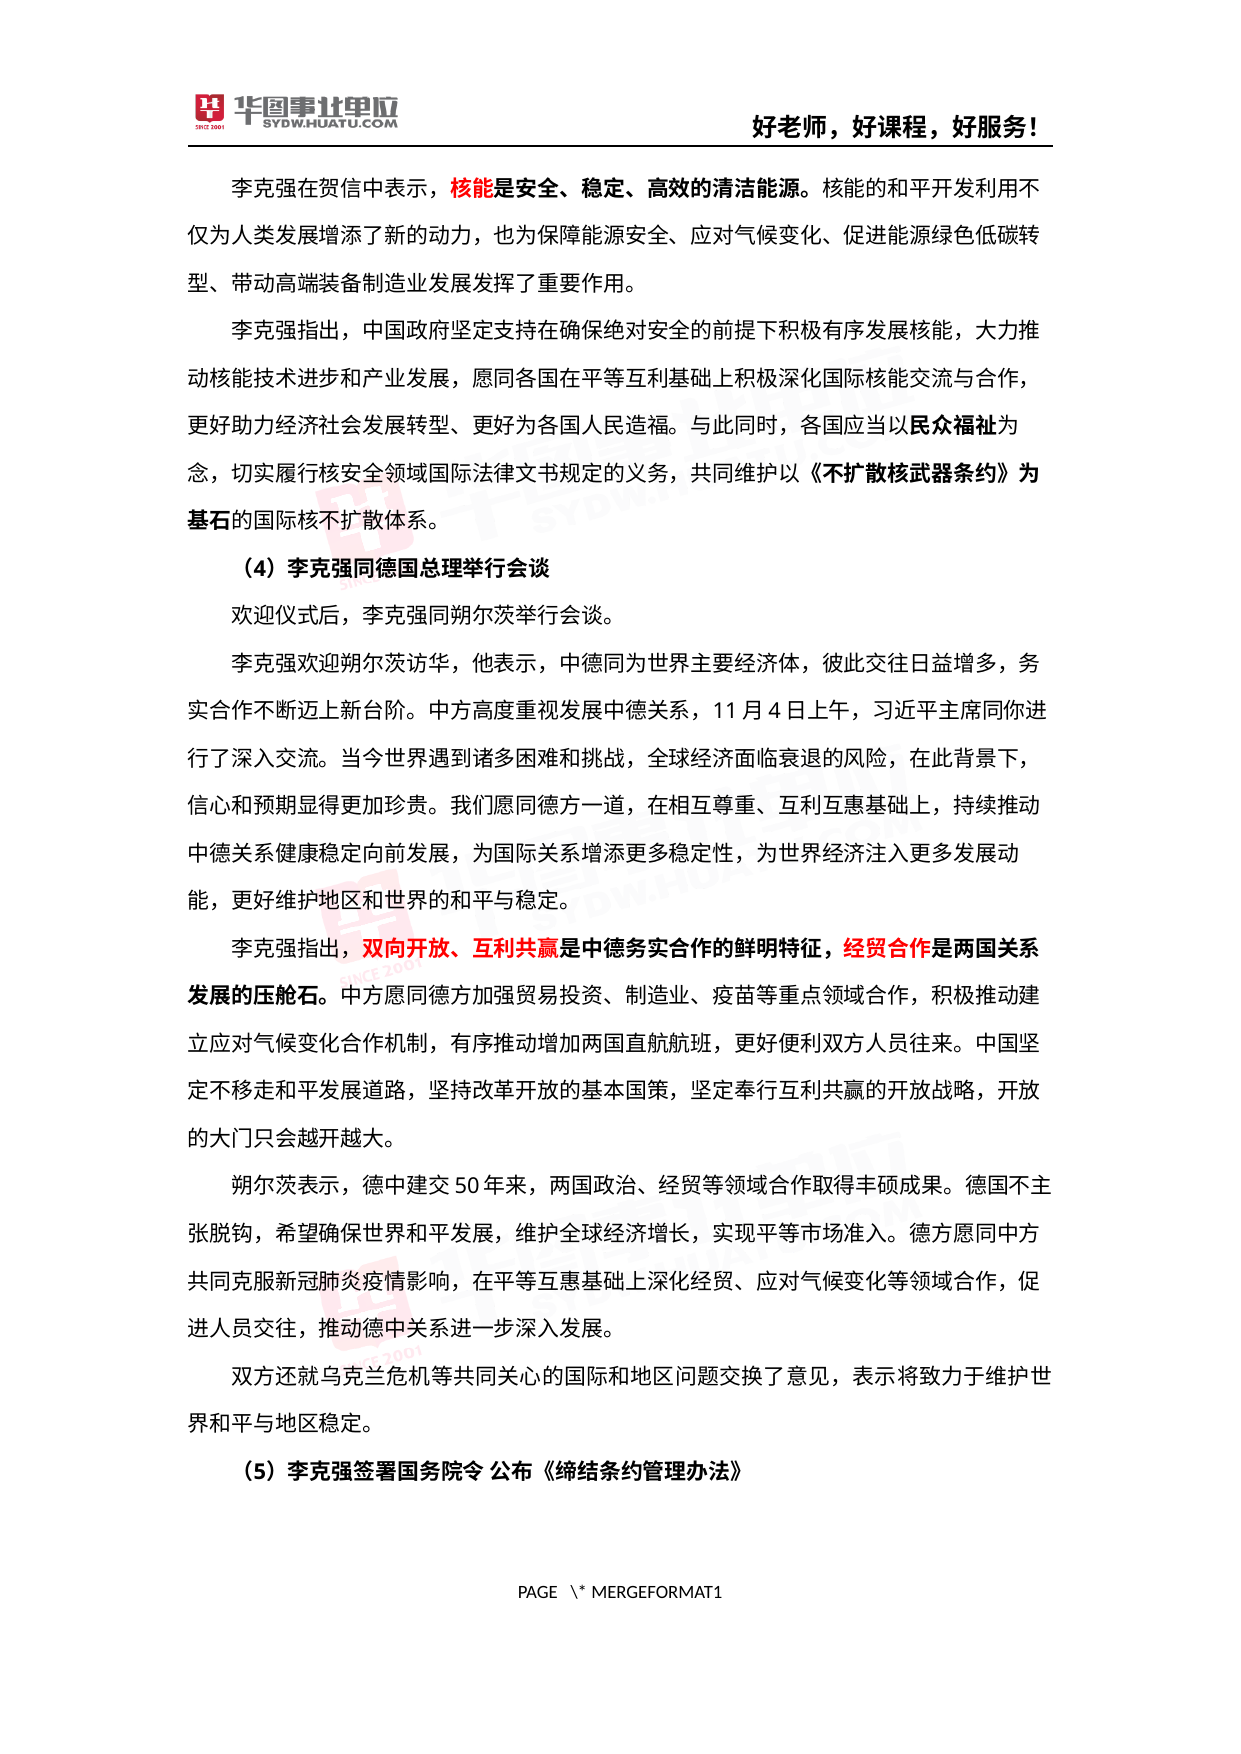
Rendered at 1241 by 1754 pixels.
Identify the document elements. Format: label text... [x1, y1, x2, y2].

text （5）李克强签署国务院令 公布《缔结条约管理办法》 [187, 1454, 1053, 1485]
picture [187, 88, 406, 136]
text 双方还就乌克兰危机等共同关心的国际和地区问题交换了意见，表示将致力于维护世界和平与地区稳定。 [187, 1359, 1053, 1438]
text 朔尔茨表示，德中建交50年来，两国政治、经贸等领域合作取得丰硕成果。德国不主张脱钩，希望确保世界和平发展，维护全球经济增长，实现平等市场准入。德方愿同中方共同克服新冠肺炎疫情影响，在平等互惠基础上深化经贸、应对气候变化等领域合作，促进人员交往，推动德中关系进一步深入发展。 [187, 1168, 1053, 1343]
text （4）李克强同德国总理举行会谈 [187, 551, 1053, 583]
text 李克强欢迎朔尔茨访华，他表示，中德同为世界主要经济体，彼此交往日益增多，务实合作不断迈上新台阶。中方高度重视发展中德关系，11月4日上午，习近平主席同你进行了深入交流。当今世界遇到诸多困难和挑战，全球经济面临衰退的风险，在此背景下，信心和预期显得更加珍贵。我们愿同德方一道，在相互尊重、互利互惠基础上，持续推动中德关系健康稳定向前发展，为国际关系增添更多稳定性，为世界经济注入更多发展动能，更好维护地区和世界的和平与稳定。 [187, 646, 1053, 915]
text 李克强在贺信中表示，核能是安全、稳定、高效的清洁能源。核能的和平开发利用不仅为人类发展增添了新的动力，也为保障能源安全、应对气候变化、促进能源绿色低碳转型、带动高端装备制造业发展发挥了重要作用。 [187, 171, 1053, 297]
text 欢迎仪式后，李克强同朔尔茨举行会谈。 [187, 598, 1053, 630]
text 李克强指出，中国政府坚定支持在确保绝对安全的前提下积极有序发展核能，大力推动核能技术进步和产业发展，愿同各国在平等互利基础上积极深化国际核能交流与合作，更好助力经济社会发展转型、更好为各国人民造福。与此同时，各国应当以民众福祉为念，切实履行核安全领域国际法律文书规定的义务，共同维护以《不扩散核武器条约》为基石的国际核不扩散体系。 [187, 313, 1053, 535]
text 李克强指出，双向开放、互利共赢是中德务实合作的鲜明特征，经贸合作是两国关系发展的压舱石。中方愿同德方加强贸易投资、制造业、疫苗等重点领域合作，积极推动建立应对气候变化合作机制，有序推动增加两国直航航班，更好便利双方人员往来。中国坚定不移走和平发展道路，坚持改革开放的基本国策，坚定奉行互利共赢的开放战略，开放的大门只会越开越大。 [187, 931, 1053, 1153]
